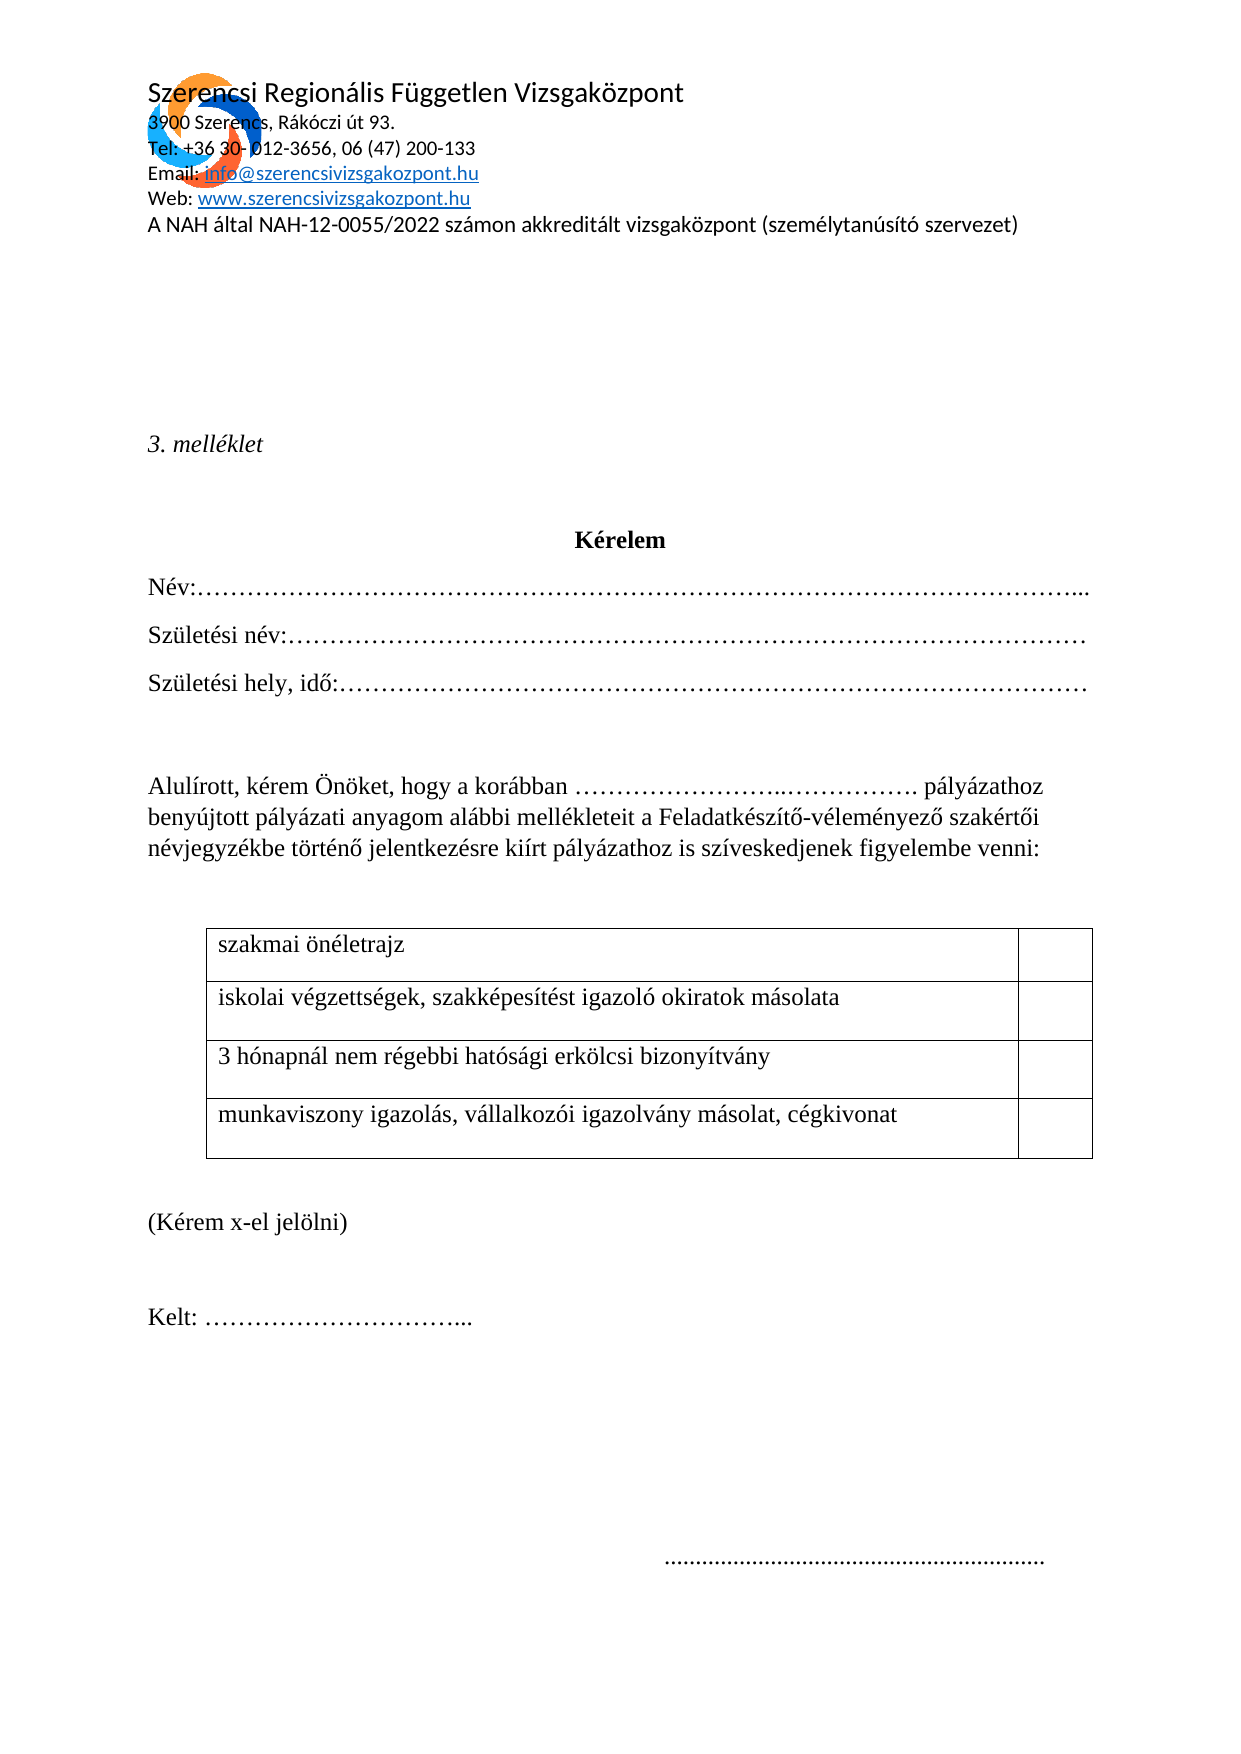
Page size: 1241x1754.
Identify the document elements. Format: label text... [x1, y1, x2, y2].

table_header [1019, 929, 1092, 981]
text Kérelem [148, 525, 1093, 553]
text (Kérem x-el jelölni) [148, 1207, 1093, 1236]
table_cell 3 hónapnál nem régebbi hatósági erkölcsi bizonyítvány [207, 1041, 1018, 1098]
picture [147, 73, 262, 188]
text 3. melléklet [148, 429, 1093, 458]
text Születési név:…………………………………………………………………………………… [148, 620, 1093, 649]
table_cell iskolai végzettségek, szakképesítést igazoló okiratok másolata [207, 982, 1018, 1040]
text ............................................................. [664, 1541, 1093, 1569]
text Alulírott, kérem Önöket, hogy a korábban ……………………..……………. pályázathoz benyújtott pályázati anyagom alábbi mellékleteit a Feladatkészítő-véleményező szakértői névjegyzékbe történő jelentkezésre kiírt pályázathoz is szíveskedjenek figyelembe venni: [148, 771, 1093, 862]
table_cell [1019, 1099, 1092, 1158]
table_header szakmai önéletrajz [207, 929, 1018, 981]
text Név:……………………………………………………………………………………………... [148, 572, 1093, 601]
text Kelt: …………………………... [148, 1302, 1093, 1331]
table_cell [1019, 1041, 1092, 1098]
text Születési hely, idő:……………………………………………………………………………… [148, 668, 1093, 697]
table_cell munkaviszony igazolás, vállalkozói igazolvány másolat, cégkivonat [207, 1099, 1018, 1158]
table_cell [1019, 982, 1092, 1040]
